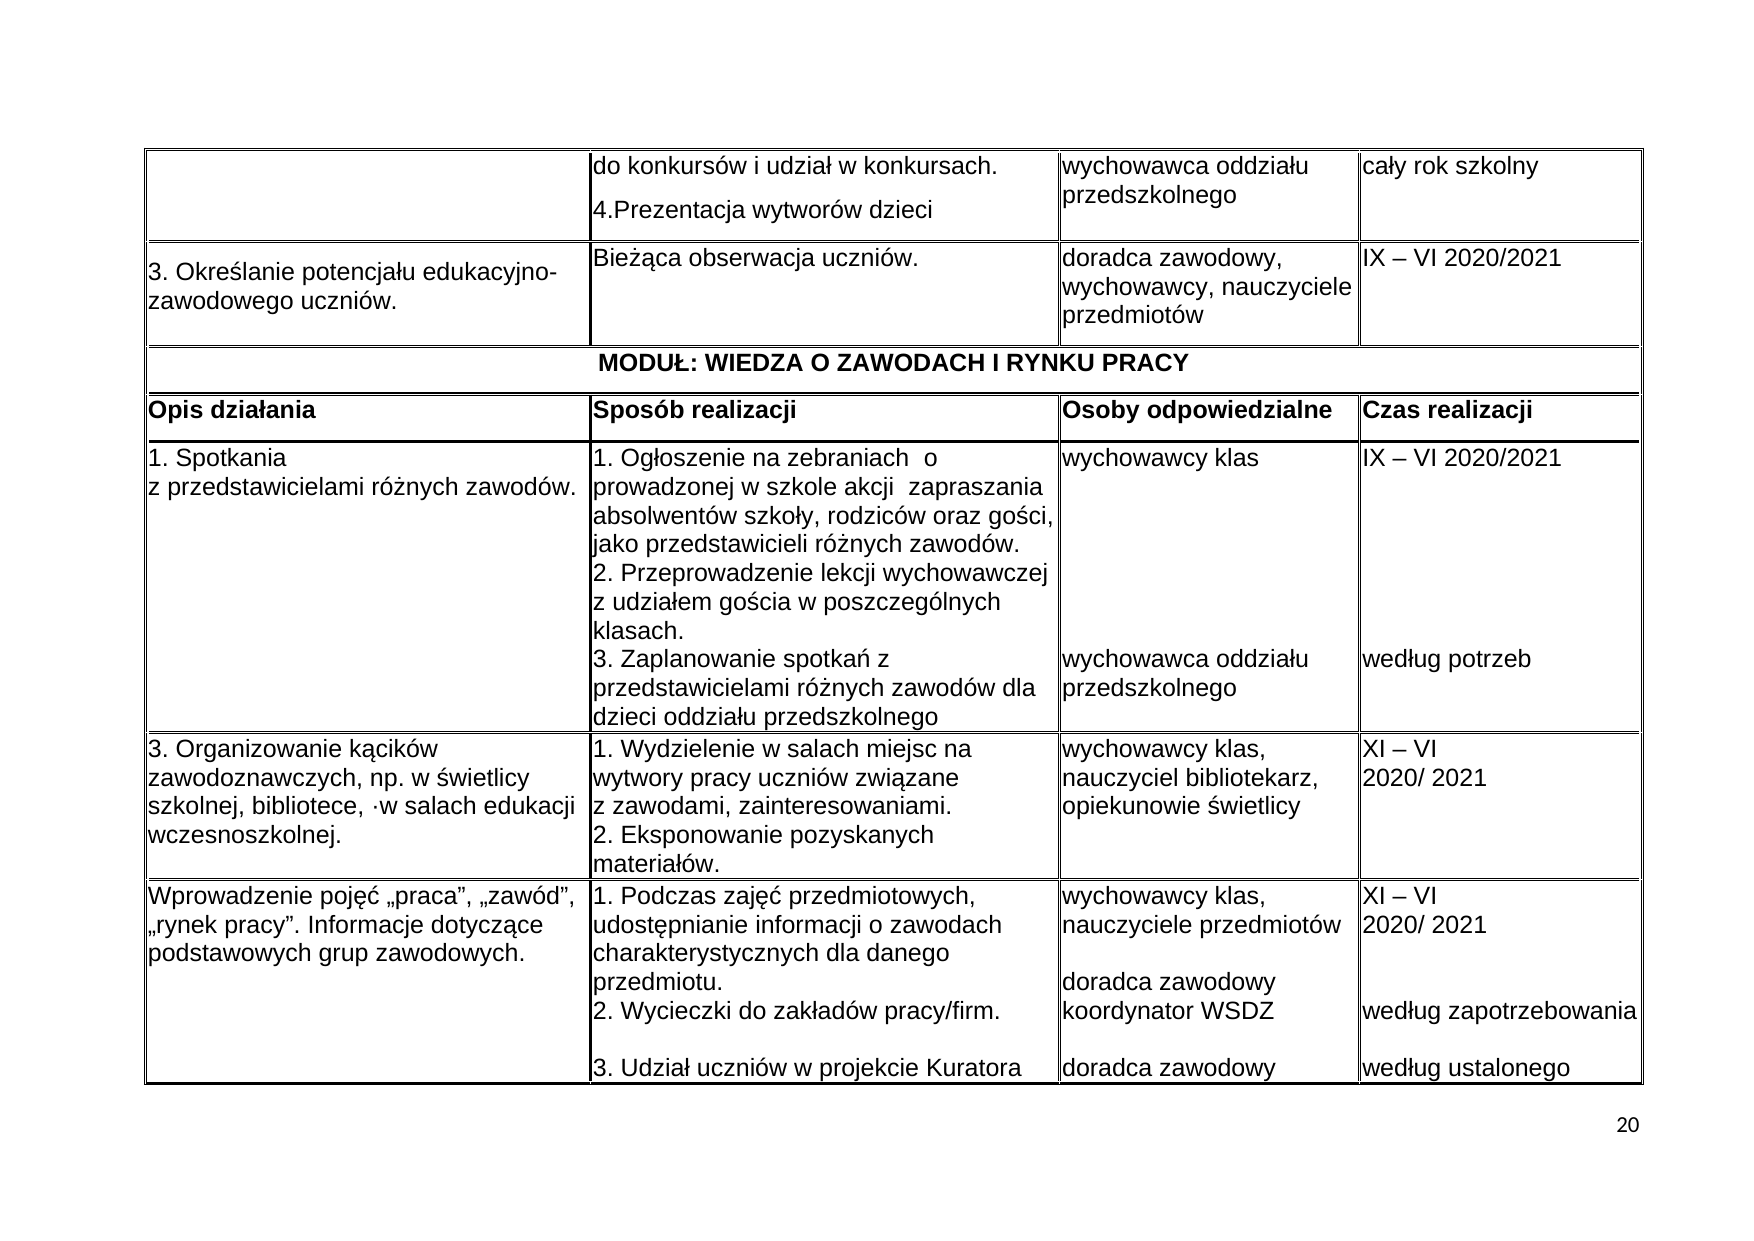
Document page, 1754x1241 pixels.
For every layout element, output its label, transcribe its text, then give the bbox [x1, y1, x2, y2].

table_cell Bieżąca obserwacja uczniów. [592, 243, 1058, 345]
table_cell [590, 151, 1059, 239]
table_cell IX – VI 2020/2021 [1361, 240, 1641, 345]
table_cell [590, 881, 1059, 1082]
table_cell 3. Organizowanie kącików zawodoznawczych, np. w świetlicy szkolnej, bibliotece, ·w salach edukacji wczesnoszkolnej. [145, 731, 590, 878]
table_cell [1060, 151, 1360, 239]
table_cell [1360, 151, 1641, 239]
table_cell doradca zawodowy, wychowawcy, nauczyciele przedmiotów [1061, 243, 1358, 345]
table_cell 1. Wydzielenie w salach miejsc na wytwory pracy uczniów związane z zawodami, zainteresowaniami. 2. Eksponowanie pozyskanych materiałów. [592, 734, 1058, 878]
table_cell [1060, 881, 1360, 1082]
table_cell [145, 878, 590, 1082]
table_cell Opis działania [147, 392, 589, 440]
table_cell Czas realizacji [1361, 392, 1641, 440]
table_cell wychowawcy klas, nauczyciel bibliotekarz, opiekunowie świetlicy [1061, 734, 1358, 878]
table_cell wychowawcy klas wychowawca oddziału przedszkolnego [1061, 443, 1358, 731]
table_cell 1. Spotkania z przedstawicielami różnych zawodów. [147, 440, 589, 731]
table_cell MODUŁ: WIEDZA O ZAWODACH I RYNKU PRACY [145, 345, 1642, 392]
table_cell 1. Ogłoszenie na zebraniach o prowadzonej w szkole akcji zapraszania absolwentów szkoły, rodziców oraz gości, jako przedstawicieli różnych zawodów. 2. Przeprowadzenie lekcji wychowawczej z udziałem gościa w poszczególnych klasach. 3. Zaplanowanie spotkań z przedstawicielami różnych zawodów dla dzieci oddziału przedszkolnego [592, 443, 1058, 731]
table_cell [147, 151, 590, 239]
table_cell 3. Określanie potencjału edukacyjno-zawodowego uczniów. [147, 240, 589, 345]
table_cell XI – VI 2020/ 2021 [1360, 731, 1642, 878]
table_cell IX – VI 2020/2021 według potrzeb [1361, 440, 1641, 731]
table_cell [1360, 878, 1642, 1082]
table_cell Osoby odpowiedzialne [1061, 396, 1358, 440]
table_cell Sposób realizacji [592, 396, 1058, 440]
